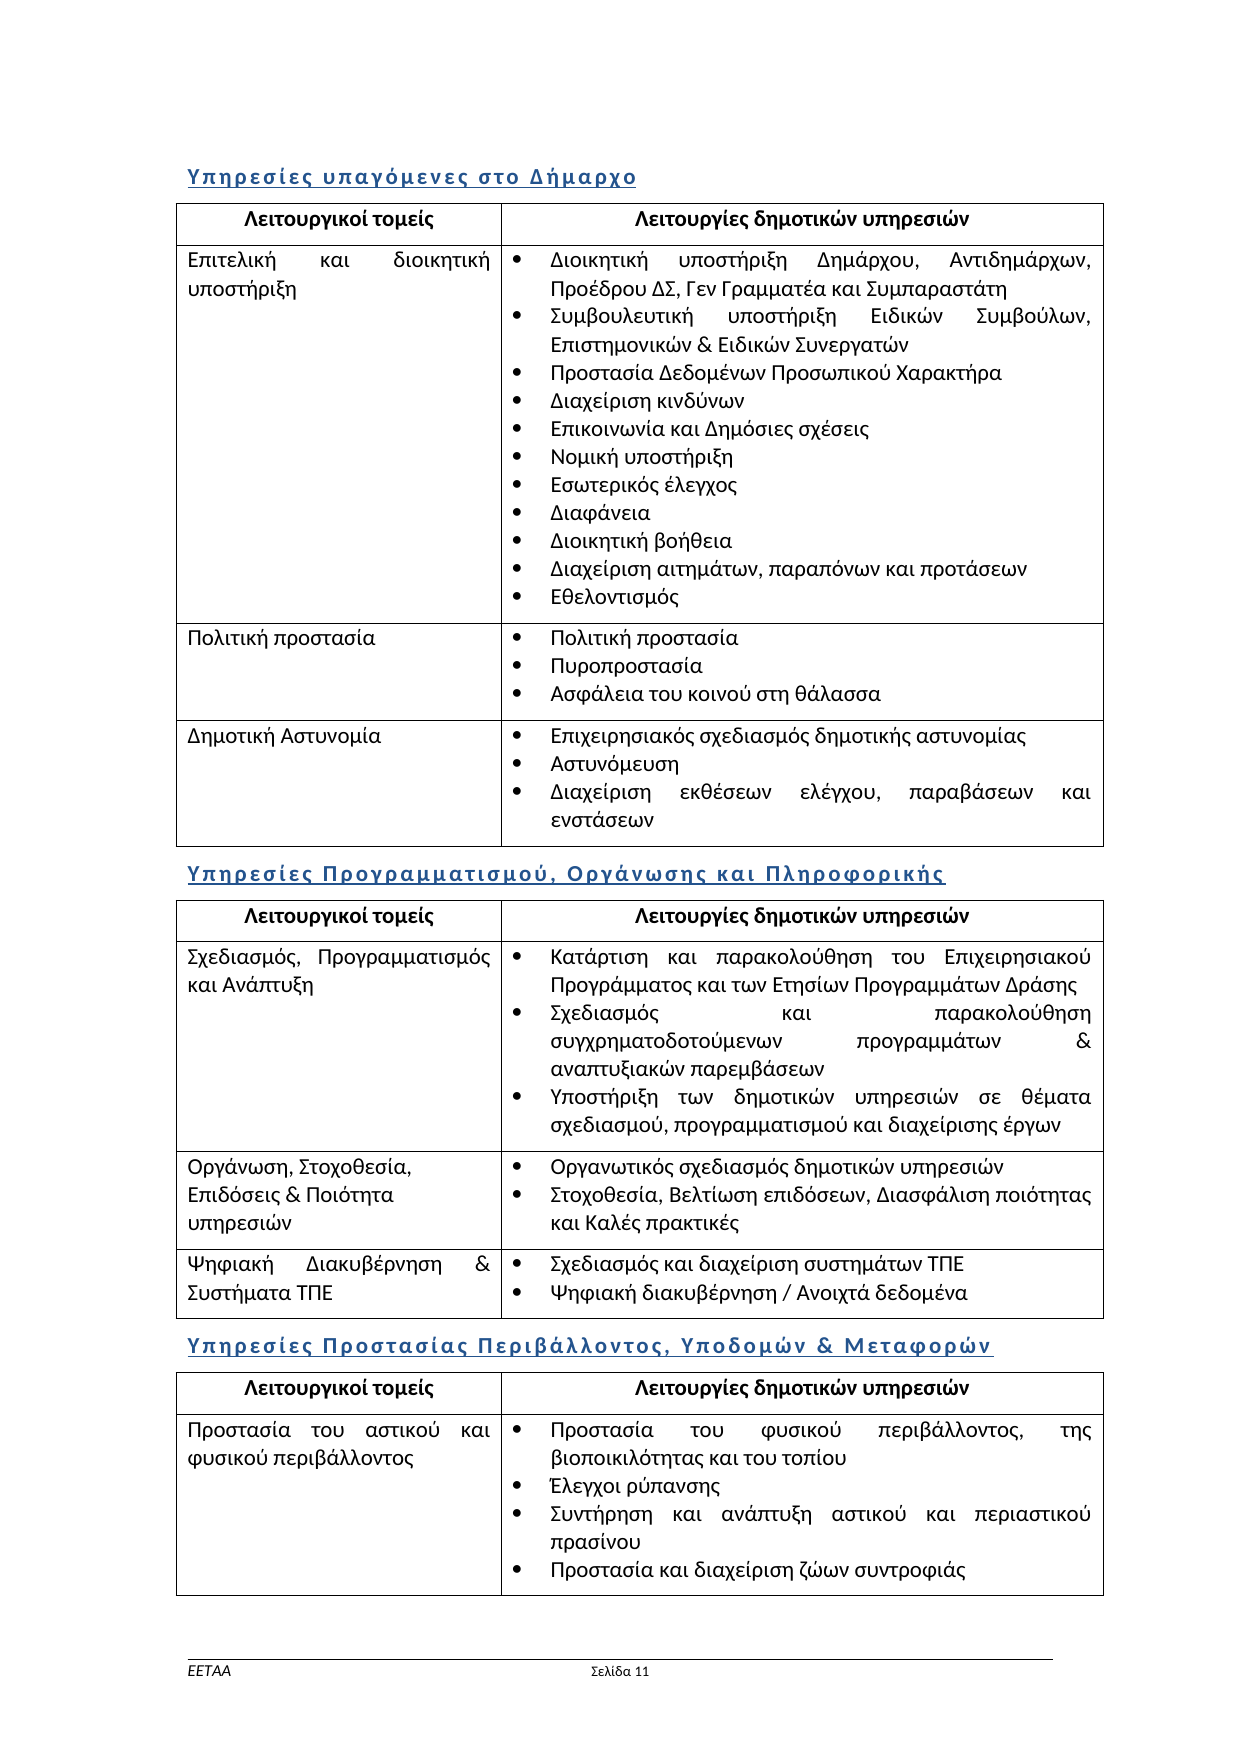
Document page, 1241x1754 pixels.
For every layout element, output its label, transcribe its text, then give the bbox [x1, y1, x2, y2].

text Υπηρεσίες υπαγόμενες στο Δήμαρχο [187, 162, 1053, 191]
table_cell Κατάρτιση και παρακολούθηση του Επιχειρησιακού Προγράμματος και των Ετησίων Προγραμμάτων Δράσης Σχεδιασμός και παρακολούθηση συγχρηματοδοτούμενων προγραμμάτων & αναπτυξιακών παρεμβάσεων Υποστήριξη των δημοτικών υπηρεσιών σε θέματα σχεδιασμού, προγραμματισμού και διαχείρισης έργων [502, 942, 1103, 1151]
table_header Λειτουργικοί τομείς [177, 204, 501, 244]
table_cell Διοικητική υποστήριξη Δημάρχου, Αντιδημάρχων, Προέδρου ΔΣ, Γεν Γραμματέα και Συμπαραστάτη Συμβουλευτική υποστήριξη Ειδικών Συμβούλων, Επιστημονικών & Ειδικών Συνεργατών Προστασία Δεδομένων Προσωπικού Χαρακτήρα Διαχείριση κινδύνων Επικοινωνία και Δημόσιες σχέσεις Νομική υποστήριξη Εσωτερικός έλεγχος Διαφάνεια Διοικητική βοήθεια Διαχείριση αιτημάτων, παραπόνων και προτάσεων Εθελοντισμός [502, 246, 1103, 622]
text Υπηρεσίες Προστασίας Περιβάλλοντος, Υποδομών & Μεταφορών [187, 1332, 1053, 1360]
table_cell Σχεδιασμός, Προγραμματισμός και Ανάπτυξη [177, 942, 501, 1151]
table_cell Επιτελική και διοικητική υποστήριξη [177, 246, 501, 622]
table_cell Οργανωτικός σχεδιασμός δημοτικών υπηρεσιών Στοχοθεσία, Βελτίωση επιδόσεων, Διασφάλιση ποιότητας και Καλές πρακτικές [502, 1152, 1103, 1248]
text Υπηρεσίες Προγραμματισμού, Οργάνωσης και Πληροφορικής [187, 859, 1053, 887]
table_header Λειτουργίες δημοτικών υπηρεσιών [502, 1373, 1103, 1414]
table_cell Επιχειρησιακός σχεδιασμός δημοτικής αστυνομίας Αστυνόμευση Διαχείριση εκθέσεων ελέγχου, παραβάσεων και ενστάσεων [502, 721, 1103, 846]
table_header Λειτουργίες δημοτικών υπηρεσιών [502, 204, 1103, 244]
table_header Λειτουργικοί τομείς [177, 901, 501, 941]
table_cell Δημοτική Αστυνομία [177, 721, 501, 846]
table_cell Οργάνωση, Στοχοθεσία, Επιδόσεις & Ποιότητα υπηρεσιών [177, 1152, 501, 1248]
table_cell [502, 1415, 1103, 1595]
table_cell Σχεδιασμός και διαχείριση συστημάτων ΤΠΕ Ψηφιακή διακυβέρνηση / Ανοιχτά δεδομένα [502, 1250, 1103, 1318]
table_cell Πολιτική προστασία [177, 624, 501, 720]
table_header Λειτουργίες δημοτικών υπηρεσιών [502, 901, 1103, 941]
table_header Λειτουργικοί τομείς [177, 1373, 501, 1414]
table_cell Ψηφιακή Διακυβέρνηση & Συστήματα ΤΠΕ [177, 1250, 501, 1318]
table_cell Πολιτική προστασία Πυροπροστασία Ασφάλεια του κοινού στη θάλασσα [502, 624, 1103, 720]
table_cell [177, 1415, 501, 1595]
